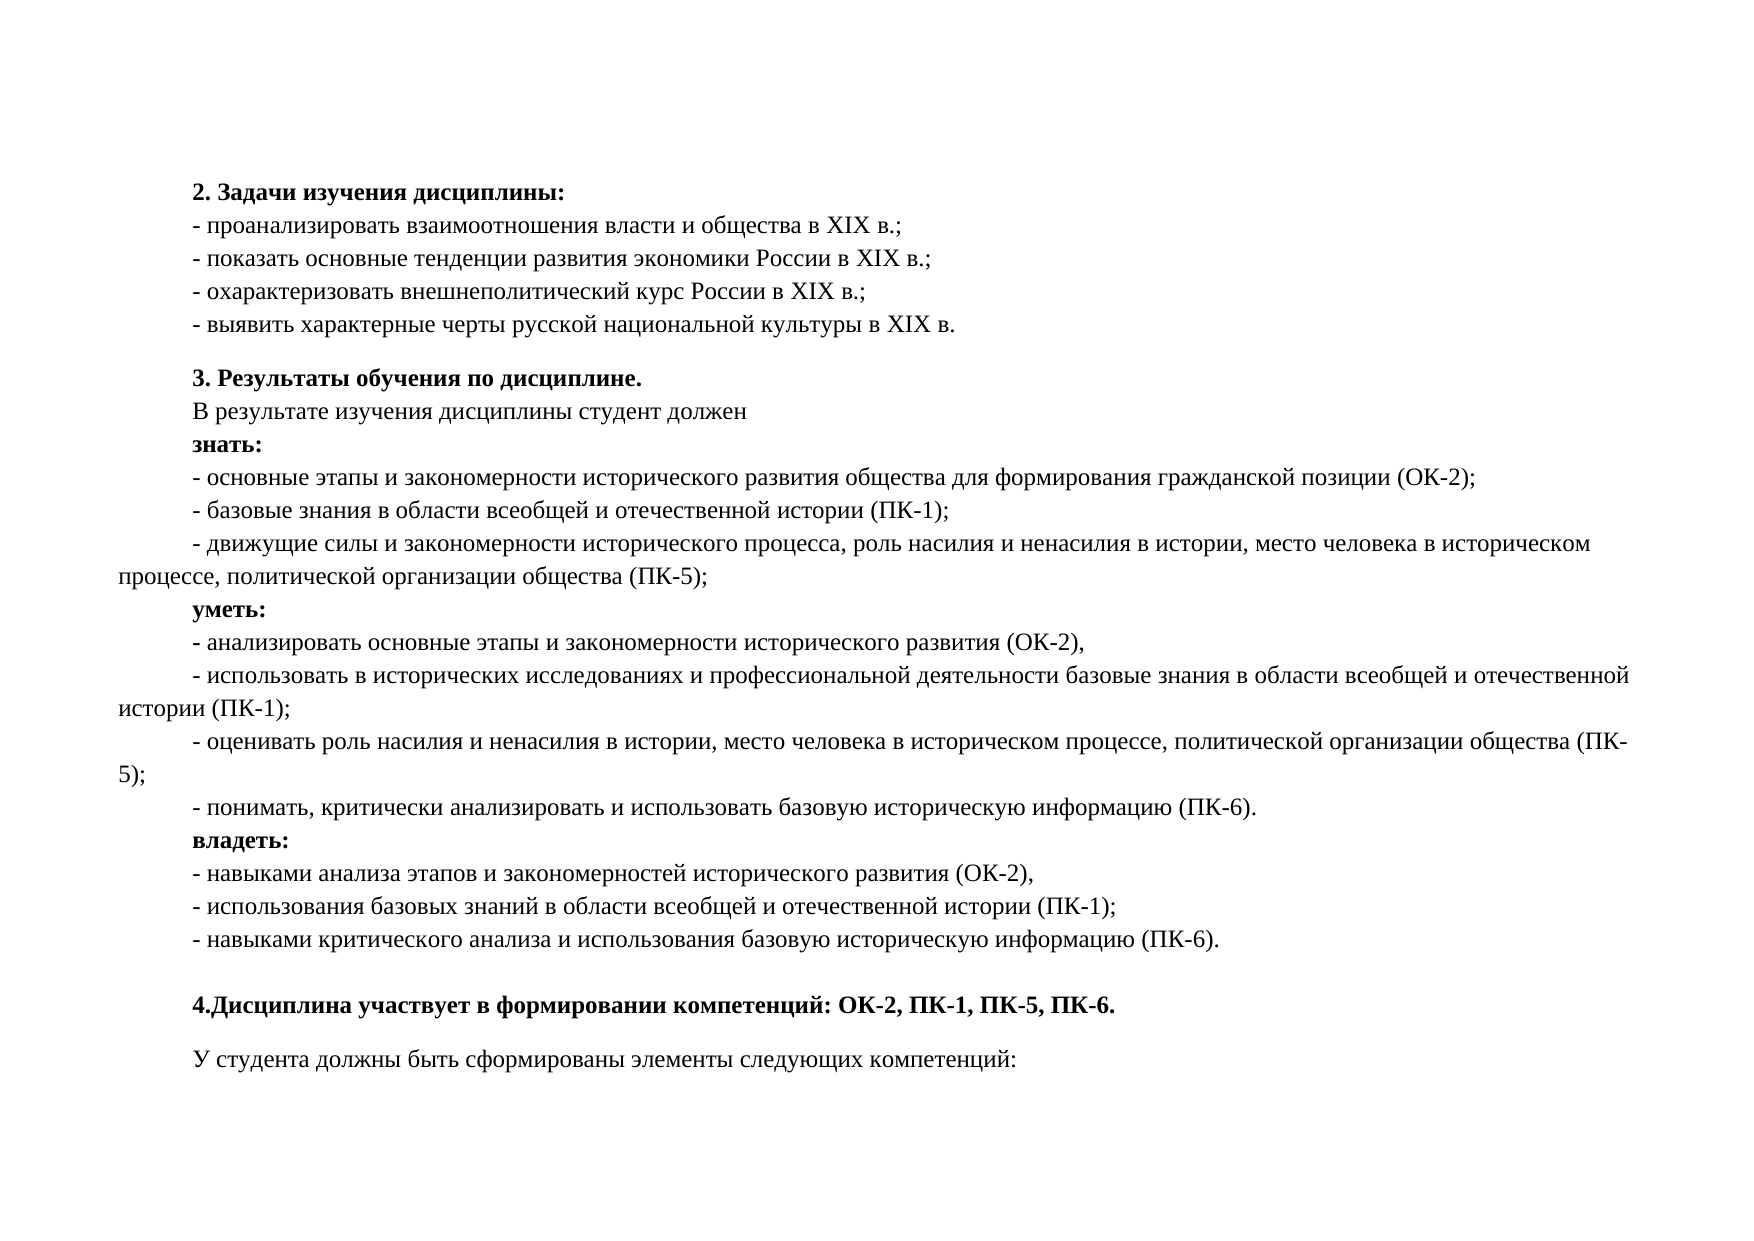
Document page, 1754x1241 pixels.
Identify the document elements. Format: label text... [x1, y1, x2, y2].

list - использовать в исторических исследованиях и профессиональной деятельности базовые знания в области всеобщей и отечественной истории (ПК-1); [118, 660, 1636, 722]
list - движущие силы и закономерности исторического процесса, роль насилия и ненасилия в истории, место человека в историческом процессе, политической организации общества (ПК-5); [118, 528, 1636, 590]
list - базовые знания в области всеобщей и отечественной истории (ПК-1); [118, 495, 1636, 524]
list уметь: [118, 594, 1636, 623]
text У студента должны быть сформированы элементы следующих компетенций: [118, 1044, 1636, 1073]
list - оценивать роль насилия и ненасилия в истории, место человека в историческом процессе, политической организации общества (ПК-5); [118, 726, 1636, 788]
list - основные этапы и закономерности исторического развития общества для формирования гражданской позиции (ОК-2); [118, 462, 1636, 491]
text - проанализировать взаимоотношения власти и общества в XIX в.; [118, 210, 1636, 239]
list - понимать, критически анализировать и использовать базовую историческую информацию (ПК-6). [118, 792, 1636, 821]
text - выявить характерные черты русской национальной культуры в XIX в. [118, 309, 1636, 338]
list - навыками критического анализа и использования базовую историческую информацию (ПК-6). [118, 924, 1636, 953]
list знать: [118, 429, 1636, 458]
text 2. Задачи изучения дисциплины: [118, 177, 1636, 206]
list - навыками анализа этапов и закономерностей исторического развития (ОК-2), [118, 858, 1636, 887]
text - охарактеризовать внешнеполитический курс России в XIX в.; [118, 276, 1636, 305]
list владеть: [118, 825, 1636, 854]
list 3. Результаты обучения по дисциплине. [118, 363, 1636, 392]
text - показать основные тенденции развития экономики России в XIX в.; [118, 243, 1636, 272]
list В результате изучения дисциплины студент должен [118, 396, 1636, 425]
list - использования базовых знаний в области всеобщей и отечественной истории (ПК-1); [118, 891, 1636, 920]
list - анализировать основные этапы и закономерности исторического развития (ОК-2), [118, 627, 1636, 656]
list 4.Дисциплина участвует в формировании компетенций: ОК-2, ПК-1, ПК-5, ПК-6. [118, 991, 1636, 1019]
